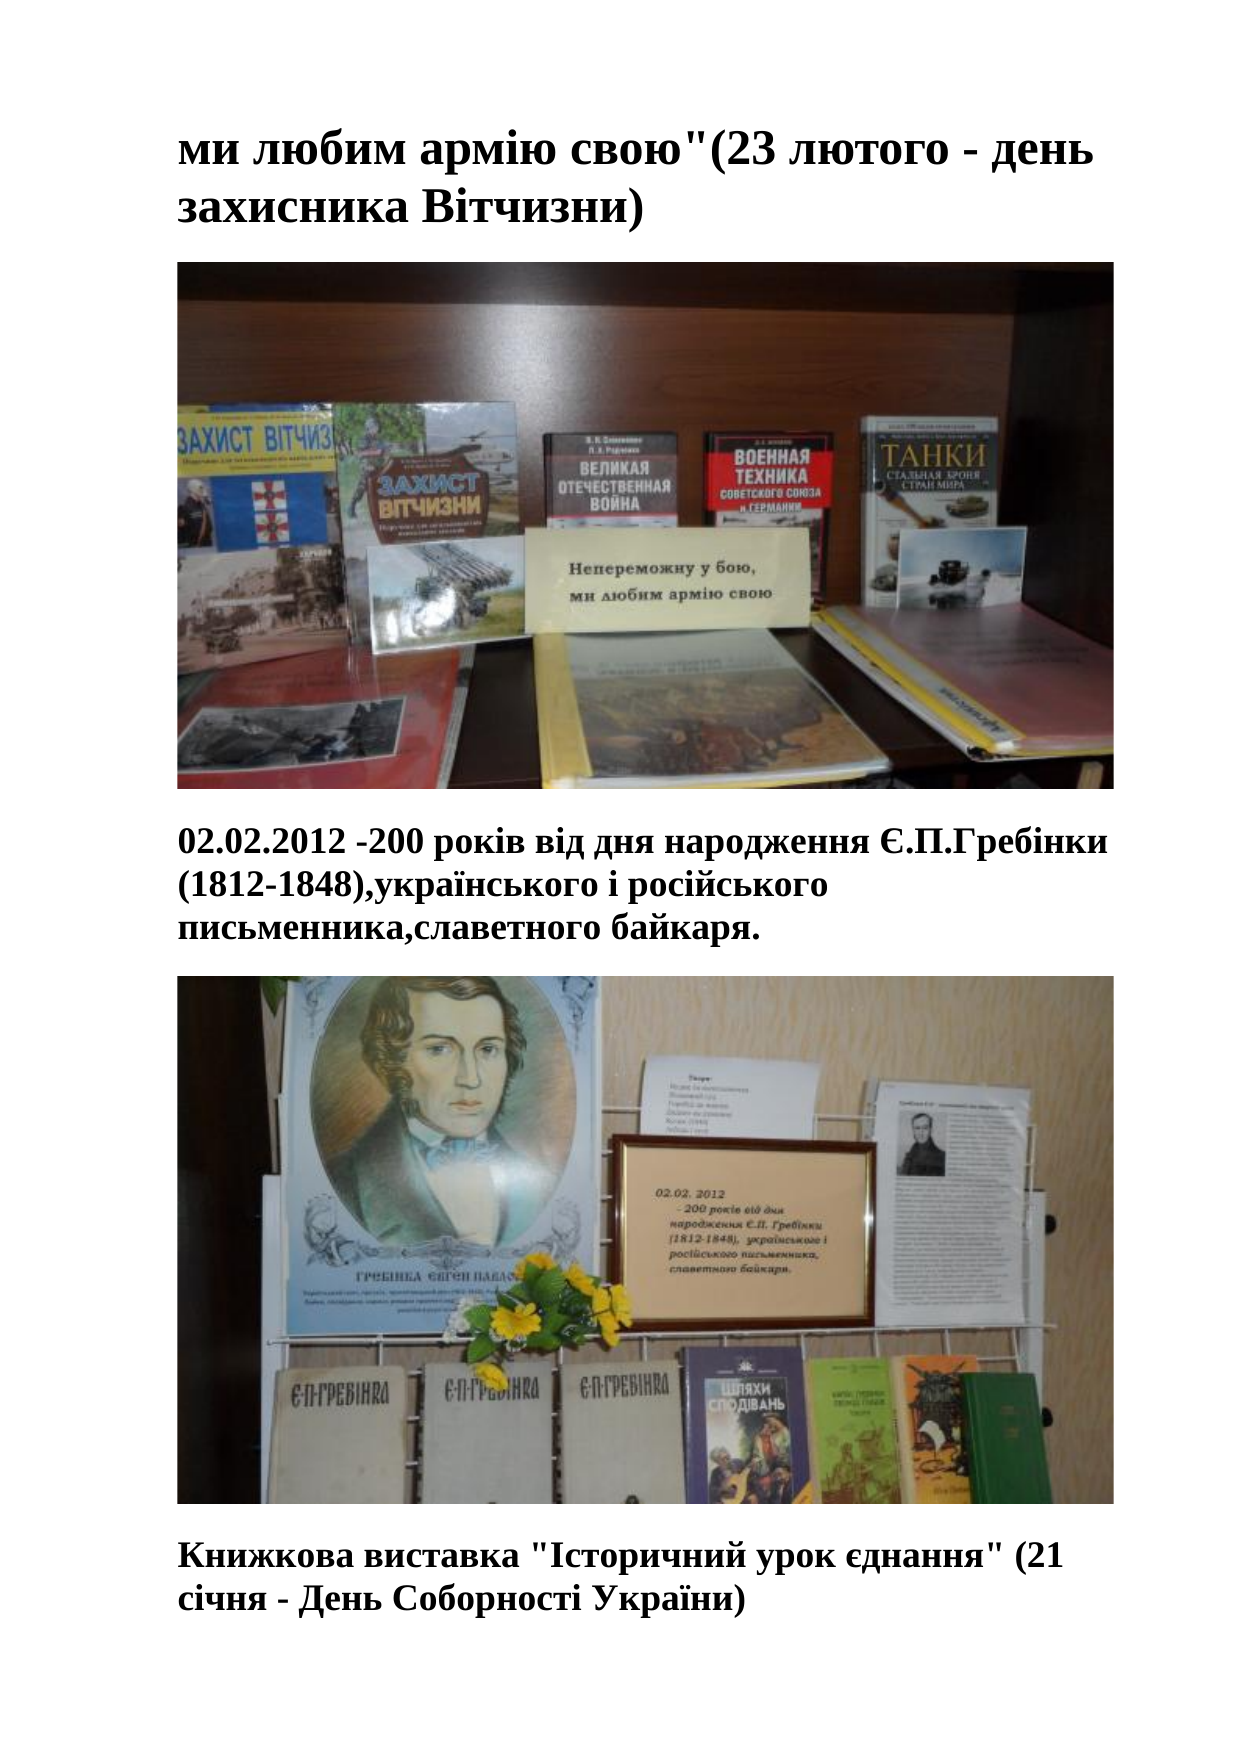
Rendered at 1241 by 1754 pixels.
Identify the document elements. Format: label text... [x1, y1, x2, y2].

subtitle 02.02.2012 -200 років від дня народження Є.П.Гребінки (1812-1848),українського і російського письменника,славетного байкаря. [177, 818, 1152, 948]
picture [177, 262, 1114, 789]
subtitle Книжкова виставка "Історичний урок єднання" (21 січня - День Соборності України) [177, 1533, 1152, 1619]
picture [177, 976, 1114, 1504]
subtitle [177, 118, 1152, 233]
